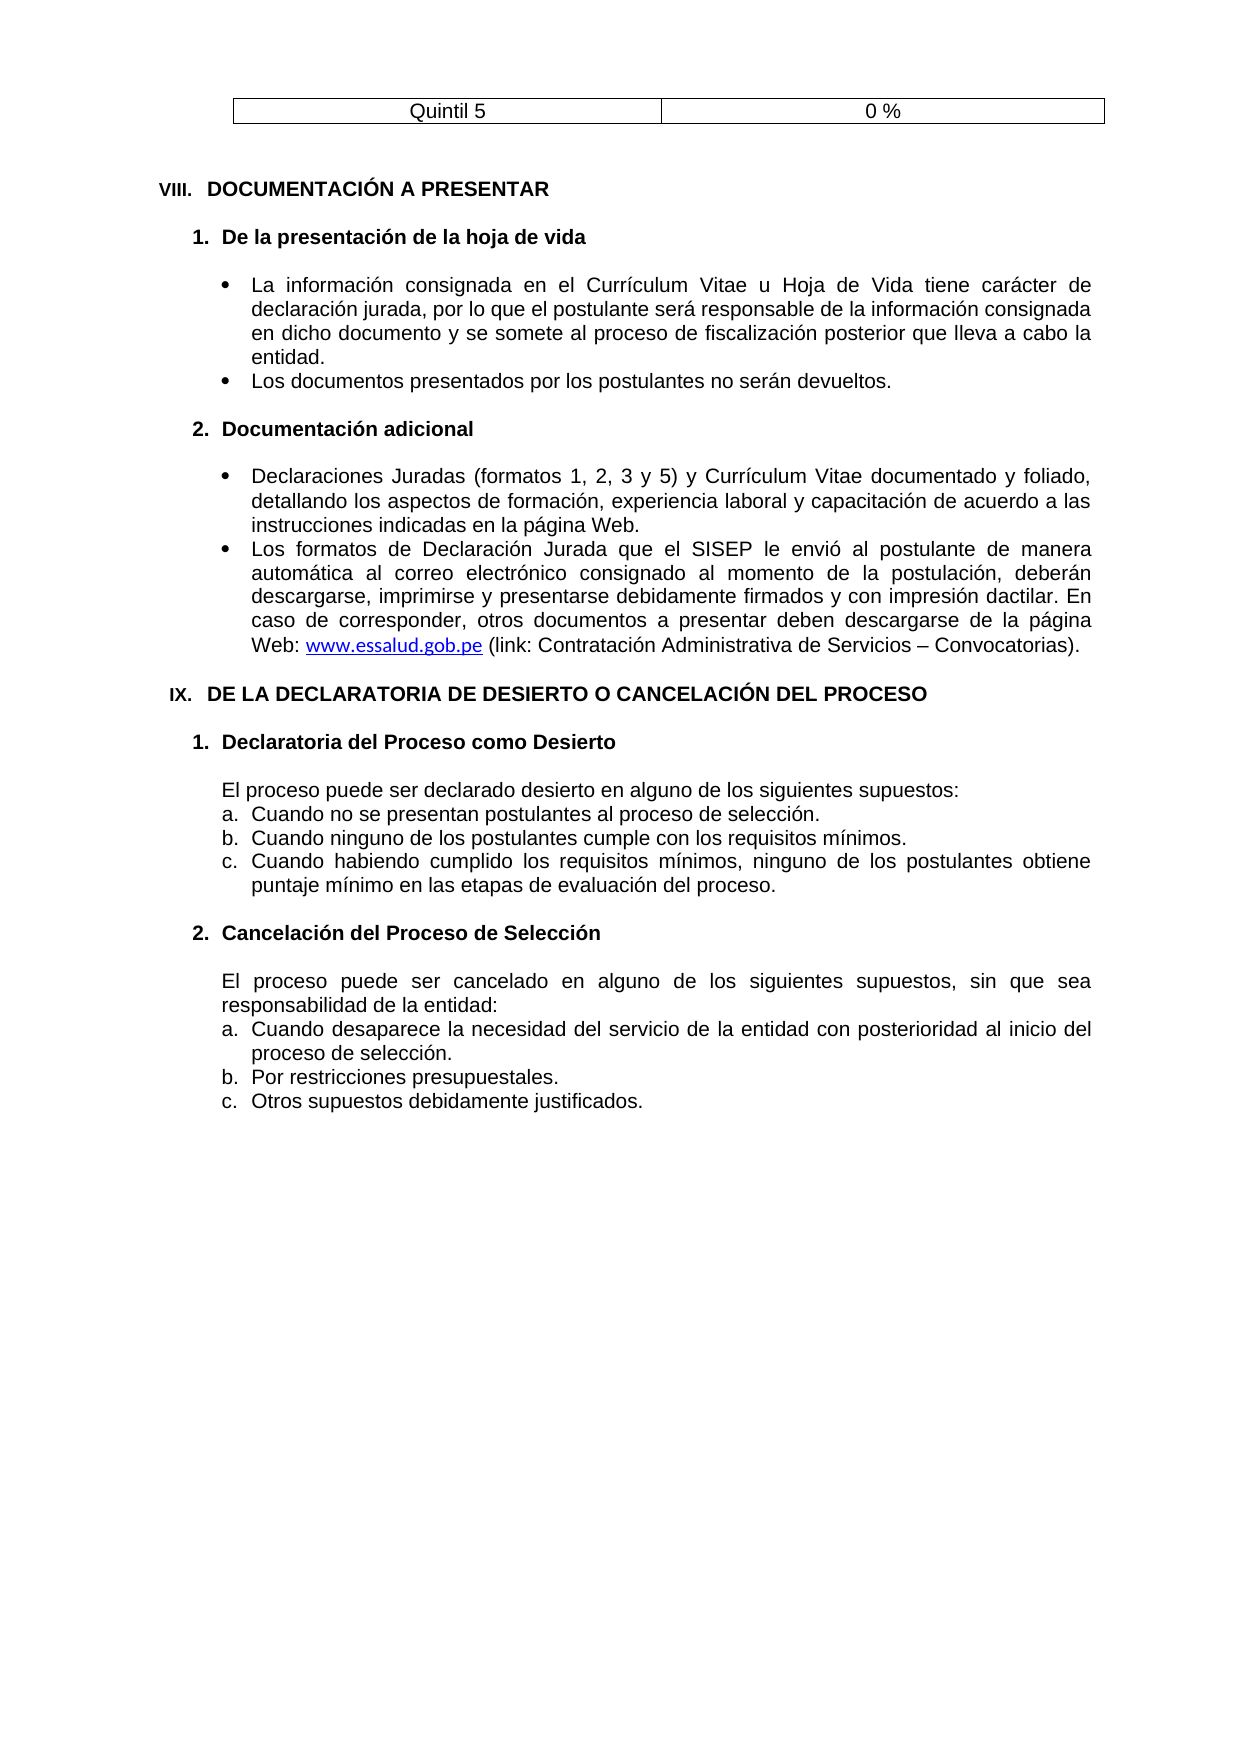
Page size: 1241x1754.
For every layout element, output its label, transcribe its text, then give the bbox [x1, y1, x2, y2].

list Declaratoria del Proceso como Desierto [192, 729, 1092, 753]
list Los formatos de Declaración Jurada que el SISEP le envió al postulante de manera automática al correo electrónico consignado al momento de la postulación, deberán descargarse, imprimirse y presentarse debidamente firmados y con impresión dactilar. En caso de corresponder, otros documentos a presentar deben descargarse de la página Web: www.essalud.gob.pe (link: Contratación Administrativa de Servicios – Convocatorias). [222, 536, 1092, 658]
list Cuando desaparece la necesidad del servicio de la entidad con posterioridad al inicio del proceso de selección. [221, 1017, 1092, 1065]
list Documentación adicional [192, 416, 1092, 440]
list Cuando no se presentan postulantes al proceso de selección. [222, 801, 1092, 825]
list DE LA DECLARATORIA DE DESIERTO O CANCELACIÓN DEL PROCESO [192, 682, 1092, 706]
list Los documentos presentados por los postulantes no serán devueltos. [222, 368, 1092, 392]
list Cuando ninguno de los postulantes cumple con los requisitos mínimos. [222, 825, 1092, 849]
text El proceso puede ser declarado desierto en alguno de los siguientes supuestos: [221, 777, 1092, 801]
list DOCUMENTACIÓN A PRESENTAR [192, 177, 1092, 201]
list De la presentación de la hoja de vida [192, 224, 1092, 248]
list Otros supuestos debidamente justificados. [221, 1089, 1092, 1113]
list Por restricciones presupuestales. [221, 1065, 1092, 1089]
list Declaraciones Juradas (formatos 1, 2, 3 y 5) y Currículum Vitae documentado y foliado, detallando los aspectos de formación, experiencia laboral y capacitación de acuerdo a las instrucciones indicadas en la página Web. [222, 464, 1092, 536]
list La información consignada en el Currículum Vitae u Hoja de Vida tiene carácter de declaración jurada, por lo que el postulante será responsable de la información consignada en dicho documento y se somete al proceso de fiscalización posterior que lleva a cabo la entidad. [222, 272, 1092, 368]
list Cancelación del Proceso de Selección [192, 921, 1092, 945]
list Cuando habiendo cumplido los requisitos mínimos, ninguno de los postulantes obtiene puntaje mínimo en las etapas de evaluación del proceso. [222, 849, 1092, 897]
text El proceso puede ser cancelado en alguno de los siguientes supuestos, sin que sea responsabilidad de la entidad: [221, 969, 1092, 1017]
table_cell Quintil 5 [234, 99, 661, 123]
table_cell 0 % [662, 99, 1104, 123]
